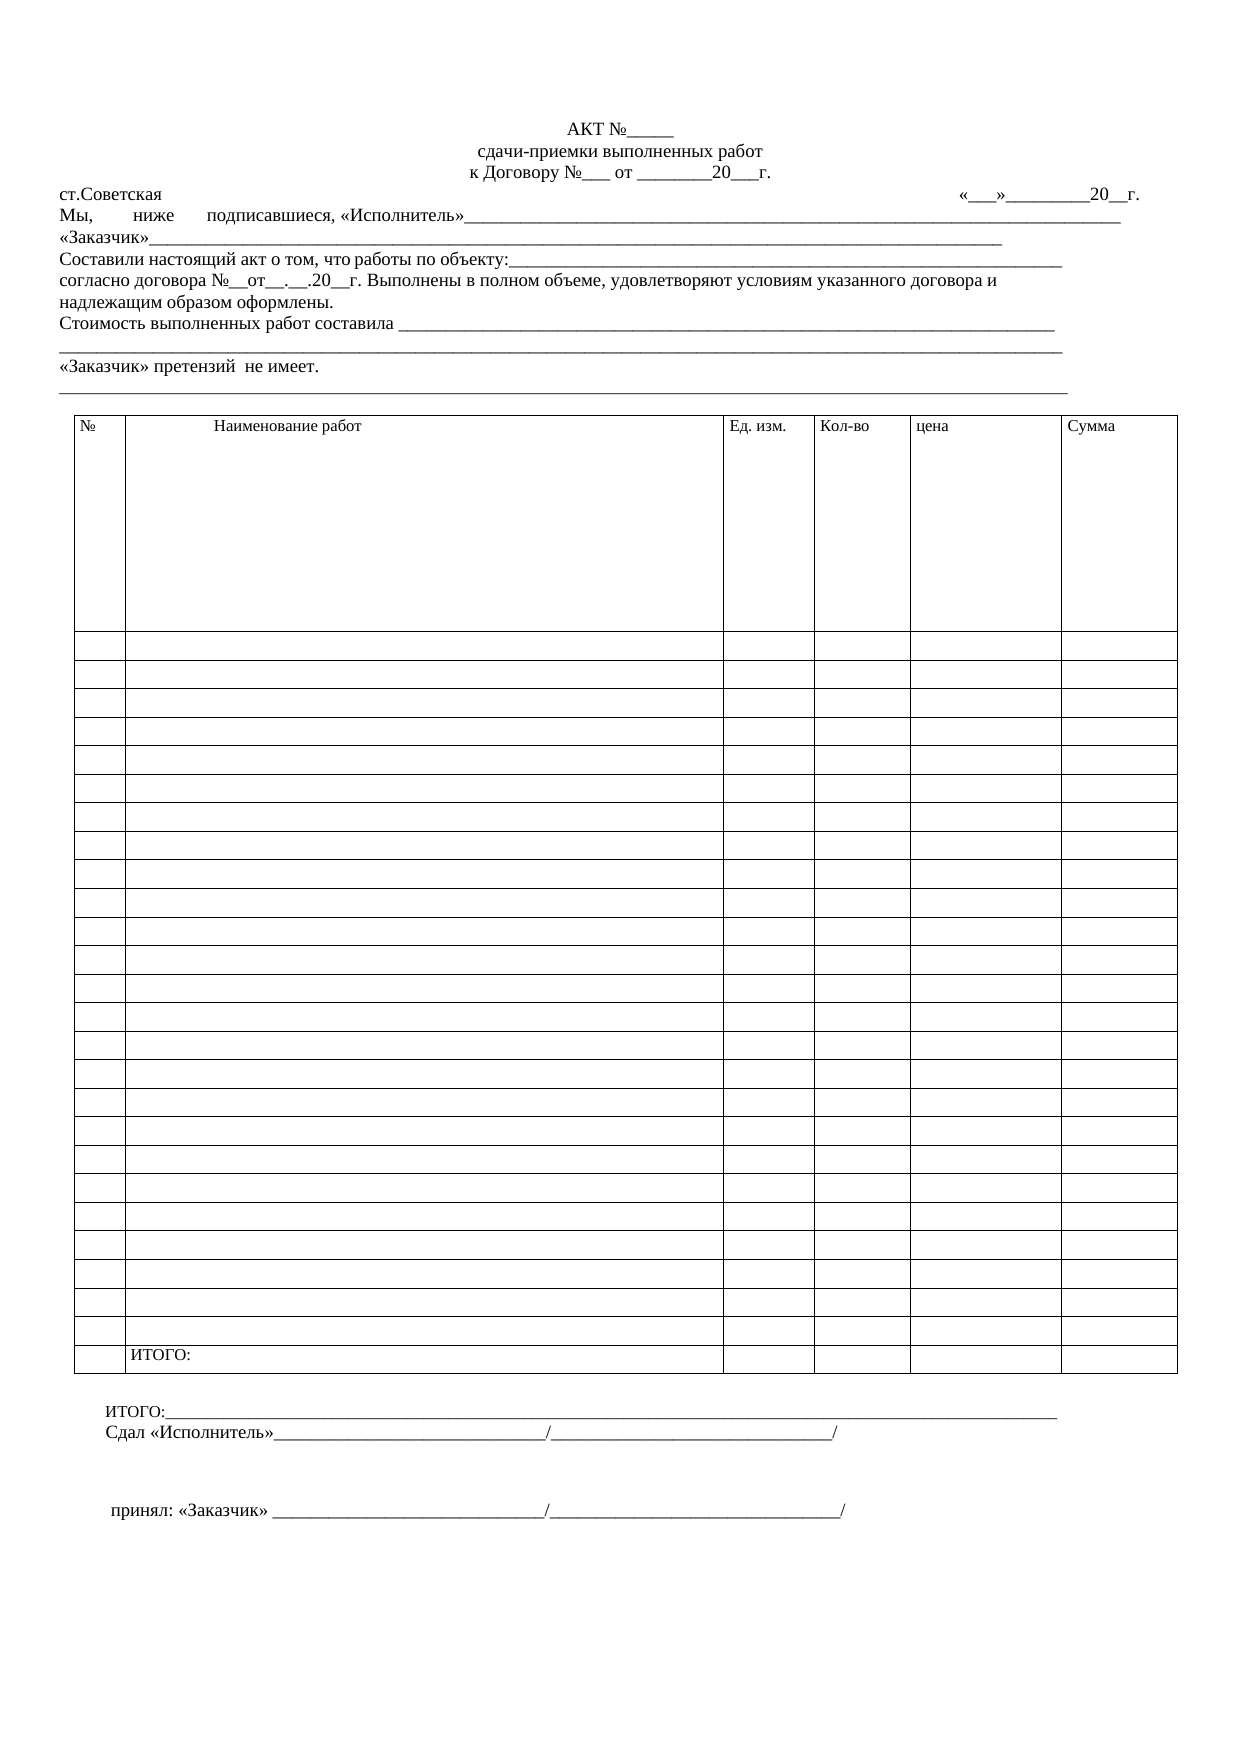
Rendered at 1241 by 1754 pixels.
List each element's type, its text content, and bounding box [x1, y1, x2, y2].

table_cell [1062, 1032, 1177, 1059]
table_cell [911, 918, 1061, 945]
table_cell [1062, 1003, 1177, 1031]
table_cell [815, 1289, 910, 1316]
table_cell [126, 1146, 723, 1173]
table_header Кол-во [815, 416, 910, 631]
table_cell [815, 803, 910, 831]
table_cell [911, 1146, 1061, 1173]
table_cell [724, 1146, 814, 1173]
table_cell [1062, 1060, 1177, 1088]
table_cell [724, 946, 814, 973]
table_cell [1062, 1089, 1177, 1116]
table_cell [75, 860, 125, 888]
table_cell [815, 860, 910, 888]
table_cell [75, 832, 125, 859]
table_cell [126, 1260, 723, 1287]
table_cell [724, 1089, 814, 1116]
table_cell [815, 661, 910, 688]
table_cell [724, 1032, 814, 1059]
table_cell [724, 860, 814, 888]
table_cell [75, 803, 125, 831]
table_cell [1062, 1203, 1177, 1230]
table_cell [126, 632, 723, 659]
table_header Наименование работ [126, 416, 723, 631]
table_cell [911, 975, 1061, 1002]
table_cell [1062, 946, 1177, 973]
table_cell [1062, 1146, 1177, 1173]
table_cell [911, 661, 1061, 688]
table_cell [911, 803, 1061, 831]
table_cell [75, 1032, 125, 1059]
table_cell [815, 1089, 910, 1116]
table_cell [911, 1174, 1061, 1202]
table_cell [724, 975, 814, 1002]
table_cell [815, 775, 910, 802]
table_cell [815, 918, 910, 945]
table_cell [724, 718, 814, 745]
text принял: «Заказчик» _____________________________/_______________________________/ [59, 1498, 1181, 1520]
table_cell [724, 1289, 814, 1316]
table_cell [724, 889, 814, 916]
table_cell [1062, 889, 1177, 916]
table_cell [1062, 803, 1177, 831]
table_cell [911, 1289, 1061, 1316]
table_header Сумма [1062, 416, 1177, 631]
table_cell [75, 632, 125, 659]
text сдачи-приемки выполненных работ [59, 140, 1181, 161]
table_cell [1062, 1260, 1177, 1287]
table_cell [75, 1260, 125, 1287]
table_cell [126, 1032, 723, 1059]
table_cell [75, 1060, 125, 1088]
table_cell [724, 1346, 814, 1373]
table_cell [75, 1174, 125, 1202]
table_cell [126, 689, 723, 717]
table_cell [911, 1032, 1061, 1059]
table_cell [1062, 918, 1177, 945]
table_cell [75, 1003, 125, 1031]
table_cell [911, 1346, 1061, 1373]
text Сдал «Исполнитель»_____________________________/______________________________/ [59, 1421, 1181, 1442]
table_cell [126, 1117, 723, 1145]
table_cell [911, 1231, 1061, 1259]
table_cell [911, 1060, 1061, 1088]
text «Заказчик» претензий не имеет. [59, 355, 1181, 377]
table_cell [75, 718, 125, 745]
table_cell [75, 1117, 125, 1145]
table_cell [815, 1174, 910, 1202]
table_cell [126, 889, 723, 916]
table_cell [126, 1289, 723, 1316]
table_cell [126, 1003, 723, 1031]
table_cell [815, 946, 910, 973]
table_cell [724, 1117, 814, 1145]
table_cell [815, 689, 910, 717]
table_cell [815, 1317, 910, 1344]
table_cell [1062, 975, 1177, 1002]
table_cell [1062, 1346, 1177, 1373]
table_cell [126, 1317, 723, 1344]
table_cell [126, 975, 723, 1002]
table_cell [724, 803, 814, 831]
table_cell [1062, 832, 1177, 859]
table_cell [75, 1146, 125, 1173]
table_cell [815, 746, 910, 774]
table_cell [75, 889, 125, 916]
table_cell [724, 832, 814, 859]
table_cell [75, 746, 125, 774]
table_cell [126, 832, 723, 859]
table_cell [75, 1203, 125, 1230]
table_cell [75, 661, 125, 688]
table_cell [126, 1231, 723, 1259]
table_cell [815, 632, 910, 659]
table_cell [724, 918, 814, 945]
table_cell [724, 1231, 814, 1259]
table_cell [75, 1231, 125, 1259]
table_cell [1062, 689, 1177, 717]
table_cell [1062, 632, 1177, 659]
table_cell [126, 661, 723, 688]
table_cell [1062, 746, 1177, 774]
text согласно договора №__от__.__.20__г. Выполнены в полном объеме, удовлетворяют условиям указанного договора и [59, 269, 1181, 291]
table_cell [724, 1060, 814, 1088]
table_cell [1062, 1317, 1177, 1344]
table_cell [126, 1203, 723, 1230]
table_cell [724, 1174, 814, 1202]
table_cell [911, 718, 1061, 745]
table_cell [1062, 1289, 1177, 1316]
table_cell [126, 1060, 723, 1088]
table_cell [911, 860, 1061, 888]
table_cell [911, 689, 1061, 717]
table_cell [724, 689, 814, 717]
table_cell [75, 775, 125, 802]
table_cell [126, 1174, 723, 1202]
table_cell [126, 1089, 723, 1116]
table_cell [1062, 775, 1177, 802]
text АКТ №_____ [59, 118, 1181, 140]
table_header Ед. изм. [724, 416, 814, 631]
table_cell [911, 1260, 1061, 1287]
table_cell [1062, 661, 1177, 688]
table_cell [815, 1146, 910, 1173]
table_cell [75, 975, 125, 1002]
table_cell [1062, 860, 1177, 888]
table_cell [75, 1346, 125, 1373]
table_cell [126, 860, 723, 888]
table_cell [815, 1346, 910, 1373]
table_cell [126, 946, 723, 973]
text _________________________________________________________________________________________________________________________ [59, 377, 1181, 396]
text к Договору №___ от ________20___г. [59, 161, 1181, 183]
table_cell [724, 1260, 814, 1287]
table_cell [724, 746, 814, 774]
table_cell [911, 1003, 1061, 1031]
table_cell [815, 1003, 910, 1031]
table_cell [815, 1117, 910, 1145]
table_cell [815, 1060, 910, 1088]
text Стоимость выполненных работ составила ______________________________________________________________________ [59, 312, 1181, 334]
text Мы, ниже подписавшиеся, «Исполнитель»______________________________________________________________________ [59, 204, 1181, 226]
table_cell [911, 1089, 1061, 1116]
text Составили настоящий акт о том, что работы по объекту:___________________________________________________________ [59, 247, 1181, 269]
text «Заказчик»___________________________________________________________________________________________ [59, 226, 1181, 247]
table_cell [724, 661, 814, 688]
text ст.Советская «___»_________20__г. [59, 183, 1181, 204]
table_cell [126, 803, 723, 831]
table_cell [75, 918, 125, 945]
table_cell [724, 1203, 814, 1230]
table_cell [75, 1089, 125, 1116]
table_cell [75, 689, 125, 717]
table_cell [126, 718, 723, 745]
table_cell [724, 775, 814, 802]
table_cell [911, 889, 1061, 916]
table_cell [815, 1032, 910, 1059]
table_header № [75, 416, 125, 631]
table_cell [126, 918, 723, 945]
table_cell [815, 832, 910, 859]
text ___________________________________________________________________________________________________________ [59, 334, 1181, 355]
table_cell [815, 1203, 910, 1230]
table_cell [724, 1003, 814, 1031]
table_cell [75, 1317, 125, 1344]
table_cell [911, 775, 1061, 802]
table_cell [911, 832, 1061, 859]
table_cell [724, 632, 814, 659]
table_cell ИТОГО: [126, 1346, 723, 1373]
table_cell [75, 1289, 125, 1316]
text надлежащим образом оформлены. [59, 291, 1181, 312]
table_header цена [911, 416, 1061, 631]
table_cell [815, 975, 910, 1002]
text ИТОГО:___________________________________________________________________________________________________________ [59, 1402, 1181, 1421]
table_cell [911, 1117, 1061, 1145]
table_cell [815, 1231, 910, 1259]
table_cell [126, 746, 723, 774]
table_cell [1062, 1174, 1177, 1202]
table_cell [815, 1260, 910, 1287]
table_cell [126, 775, 723, 802]
table_cell [724, 1317, 814, 1344]
table_cell [911, 632, 1061, 659]
table_cell [1062, 1117, 1177, 1145]
table_cell [1062, 718, 1177, 745]
table_cell [1062, 1231, 1177, 1259]
table_cell [911, 746, 1061, 774]
table_cell [815, 718, 910, 745]
table_cell [911, 946, 1061, 973]
table_cell [815, 889, 910, 916]
table_cell [911, 1317, 1061, 1344]
table_cell [75, 946, 125, 973]
table_cell [911, 1203, 1061, 1230]
